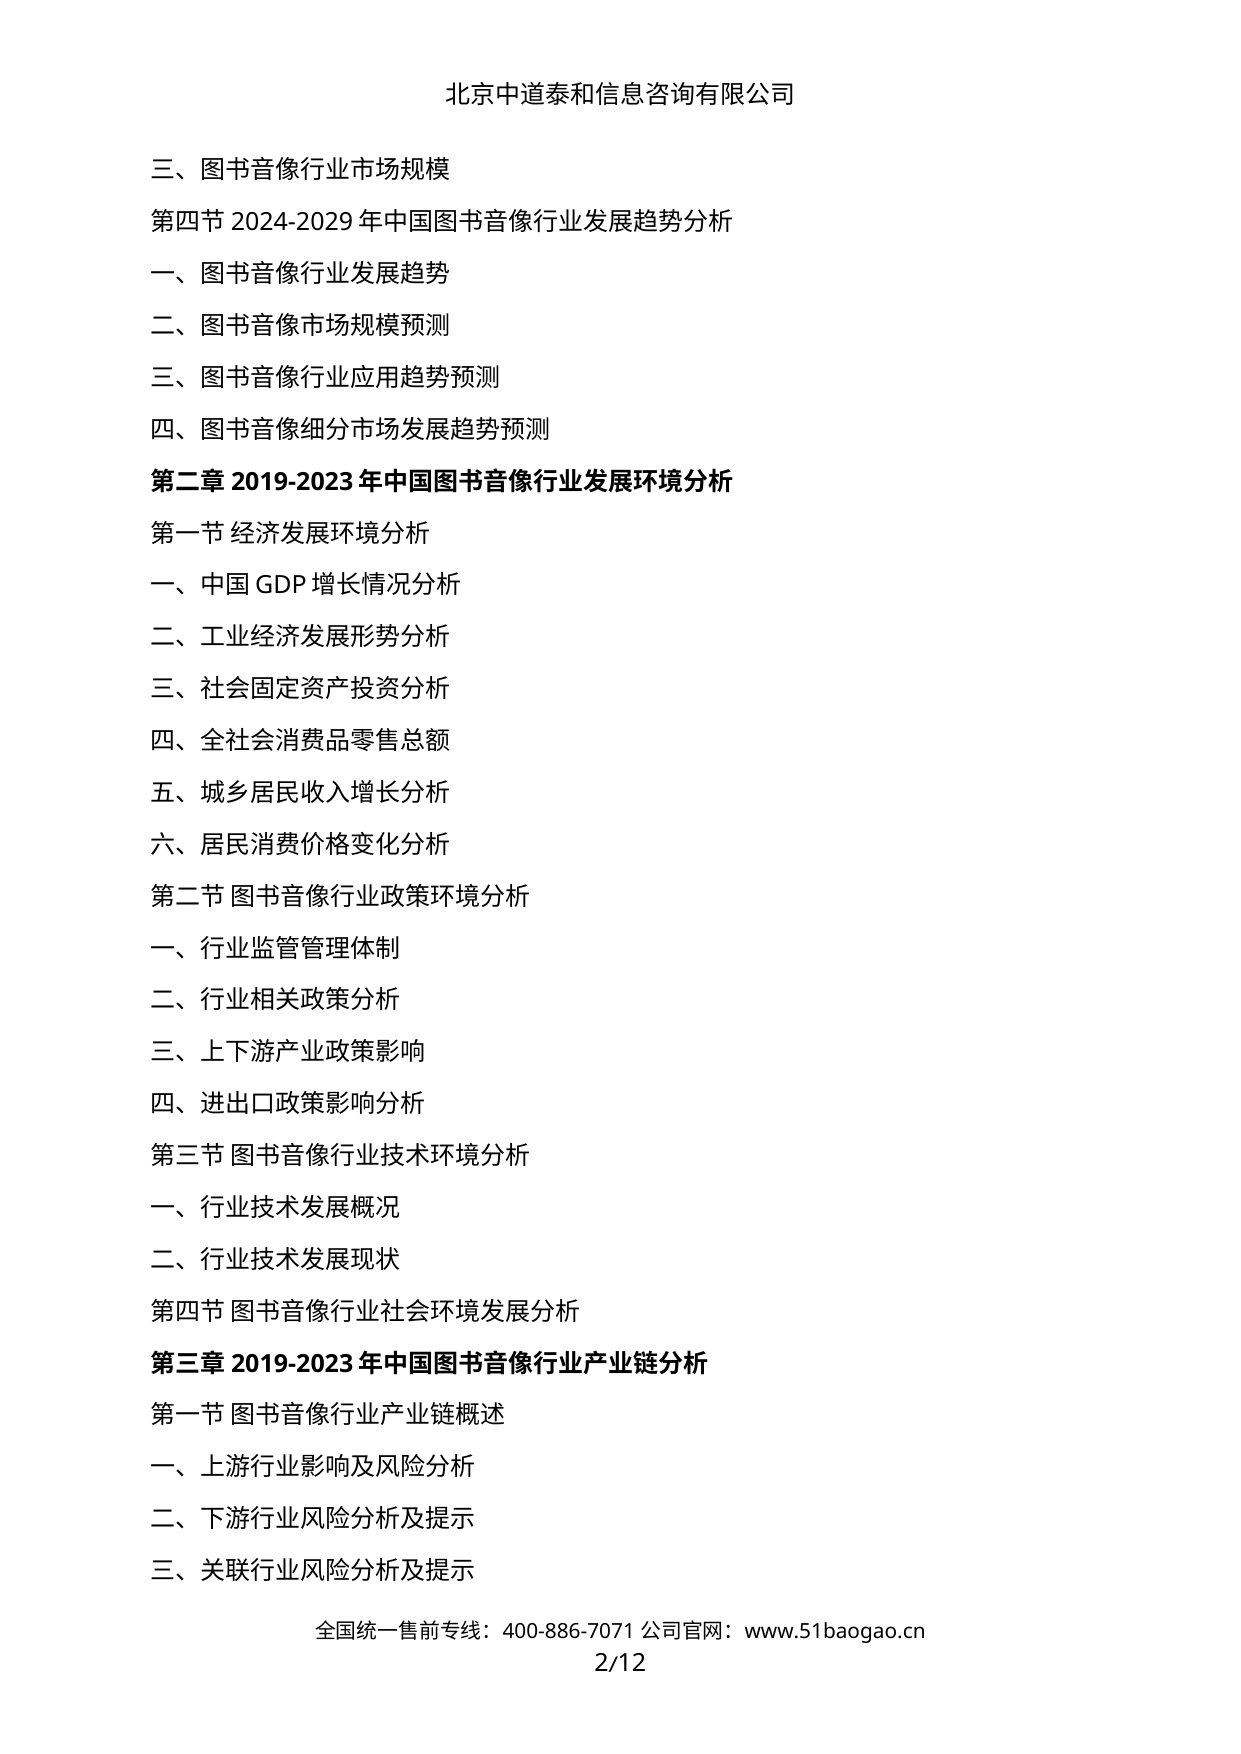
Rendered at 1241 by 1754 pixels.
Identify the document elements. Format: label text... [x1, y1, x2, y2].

text 第二节 图书音像行业政策环境分析 [150, 876, 1090, 912]
text 三、图书音像行业市场规模 [150, 150, 1090, 186]
text 一、图书音像行业发展趋势 [150, 254, 1090, 290]
text 六、居民消费价格变化分析 [150, 824, 1090, 861]
text 二、工业经济发展形势分析 [150, 617, 1090, 653]
text 三、关联行业风险分析及提示 [150, 1551, 1090, 1587]
text 一、行业技术发展概况 [150, 1187, 1090, 1224]
text 四、进出口政策影响分析 [150, 1084, 1090, 1120]
text 四、全社会消费品零售总额 [150, 721, 1090, 757]
text 第二章 2019-2023年中国图书音像行业发展环境分析 [150, 461, 1090, 497]
text 第四节 图书音像行业社会环境发展分析 [150, 1291, 1090, 1327]
text 第四节 2024-2029年中国图书音像行业发展趋势分析 [150, 202, 1090, 238]
text 四、图书音像细分市场发展趋势预测 [150, 409, 1090, 446]
text 二、下游行业风险分析及提示 [150, 1499, 1090, 1535]
text 一、上游行业影响及风险分析 [150, 1447, 1090, 1483]
text 一、中国GDP增长情况分析 [150, 565, 1090, 601]
text 二、行业相关政策分析 [150, 980, 1090, 1016]
text 第一节 经济发展环境分析 [150, 513, 1090, 549]
text 三、社会固定资产投资分析 [150, 669, 1090, 705]
text 第三章 2019-2023年中国图书音像行业产业链分析 [150, 1343, 1090, 1379]
text 第三节 图书音像行业技术环境分析 [150, 1136, 1090, 1172]
text 第一节 图书音像行业产业链概述 [150, 1395, 1090, 1431]
text 二、行业技术发展现状 [150, 1239, 1090, 1276]
text 五、城乡居民收入增长分析 [150, 772, 1090, 809]
text 三、上下游产业政策影响 [150, 1032, 1090, 1068]
text 三、图书音像行业应用趋势预测 [150, 357, 1090, 394]
text 一、行业监管管理体制 [150, 928, 1090, 964]
text 二、图书音像市场规模预测 [150, 306, 1090, 342]
